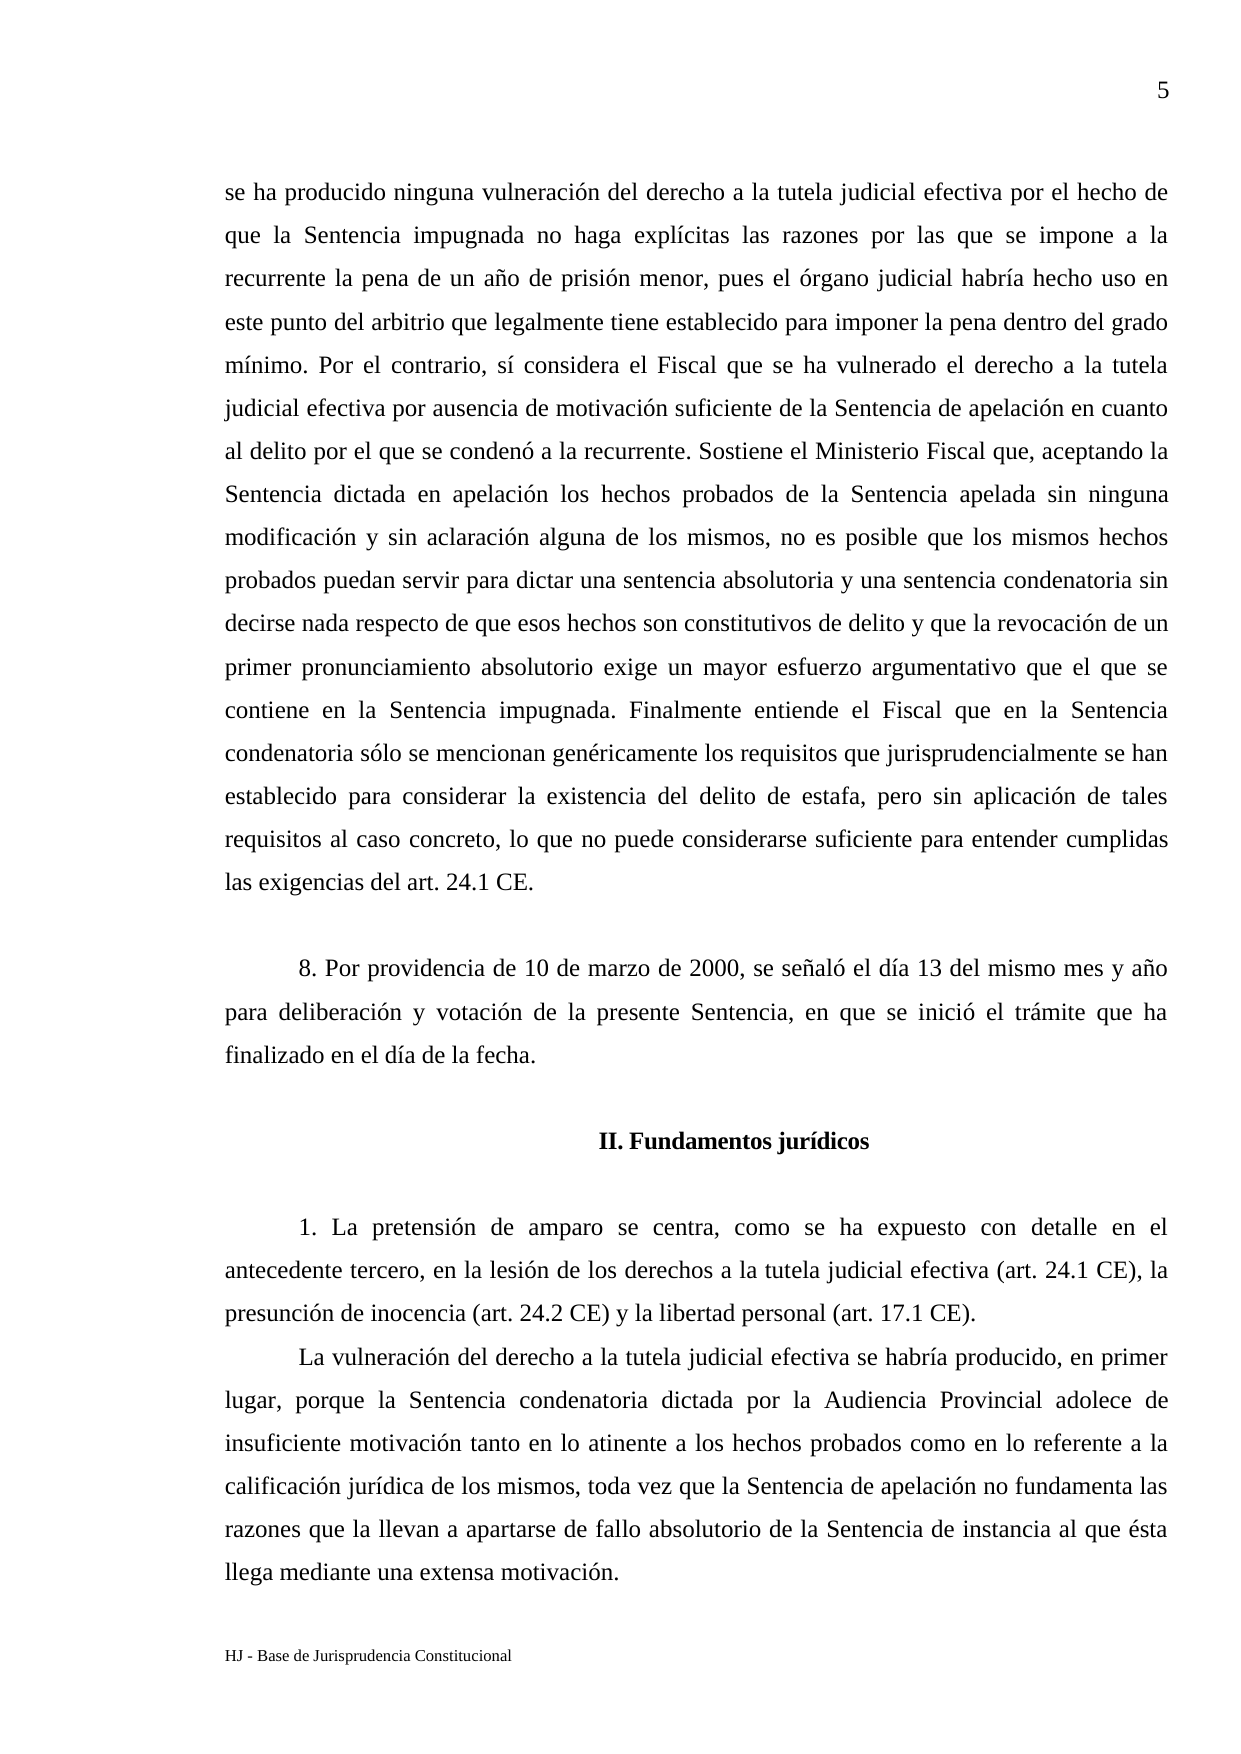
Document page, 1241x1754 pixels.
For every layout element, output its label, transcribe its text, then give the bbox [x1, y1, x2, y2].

text 8. Por providencia de 10 de marzo de 2000, se señaló el día 13 del mismo mes y año para deliberación y votación de la presente Sentencia, en que se inició el trámite que ha finalizado en el día de la fecha. [224, 953, 1169, 1068]
subtitle II. Fundamentos jurídicos [224, 1126, 1169, 1155]
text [224, 177, 1169, 896]
text La vulneración del derecho a la tutela judicial efectiva se habría producido, en primer lugar, porque la Sentencia condenatoria dictada por la Audiencia Provincial adolece de insuficiente motivación tanto en lo atinente a los hechos probados como en lo referente a la calificación jurídica de los mismos, toda vez que la Sentencia de apelación no fundamenta las razones que la llevan a apartarse de fallo absolutorio de la Sentencia de instancia al que ésta llega mediante una extensa motivación. [224, 1342, 1169, 1586]
text 1. La pretensión de amparo se centra, como se ha expuesto con detalle en el antecedente tercero, en la lesión de los derechos a la tutela judicial efectiva (art. 24.1 CE), la presunción de inocencia (art. 24.2 CE) y la libertad personal (art. 17.1 CE). [224, 1212, 1169, 1327]
